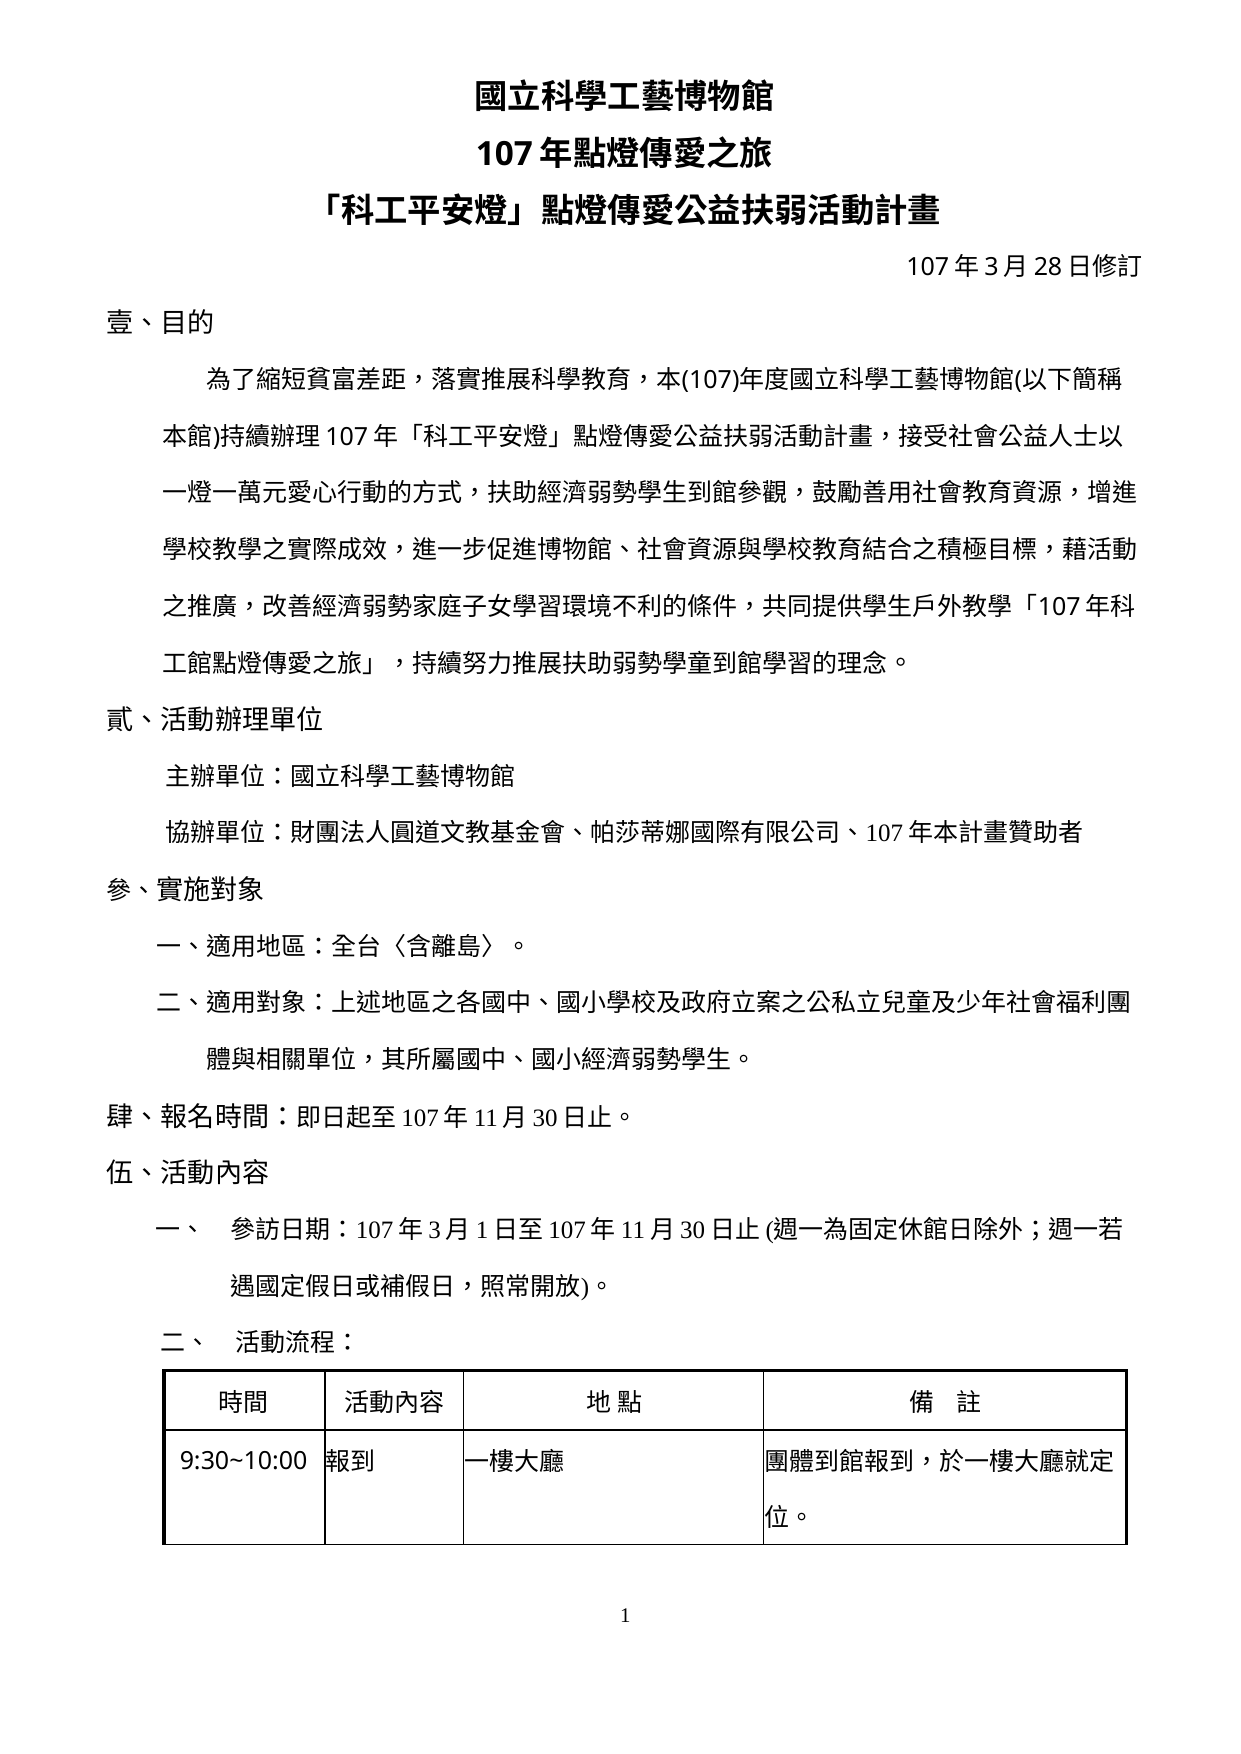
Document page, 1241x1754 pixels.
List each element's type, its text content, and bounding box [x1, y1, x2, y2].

text 肆、報名時間：即日起至107年11月30日止。 [106, 1086, 1144, 1142]
table_header 活動內容 [326, 1372, 463, 1429]
text 107年點燈傳愛之旅 [106, 122, 1142, 179]
list 參訪日期：107年3月1日至107年11月30日止 (週一為固定休館日除外；週一若遇國定假日或補假日，照常開放)。 [156, 1199, 1144, 1312]
list 活動流程： [160, 1312, 1144, 1369]
text 一、適用地區：全台〈含離島〉。 [156, 916, 1144, 972]
text 參、實施對象 [106, 859, 1144, 916]
text 107年3月28日修訂 [106, 236, 1142, 292]
table_cell 報到 [326, 1431, 463, 1544]
text 協辦單位：財團法人圓道文教基金會、帕莎蒂娜國際有限公司、107年本計畫贊助者 [165, 802, 1144, 859]
text 國立科學工藝博物館 [106, 66, 1142, 122]
text 為了縮短貧富差距，落實推展科學教育，本(107)年度國立科學工藝博物館(以下簡稱本館)持續辦理107年「科工平安燈」點燈傳愛公益扶弱活動計畫，接受社會公益人士以一燈一萬元愛心行動的方式，扶助經濟弱勢學生到館參觀，鼓勵善用社會教育資源，增進學校教學之實際成效，進一步促進博物館、社會資源與學校教育結合之積極目標，藉活動之推廣，改善經濟弱勢家庭子女學習環境不利的條件，共同提供學生戶外教學「107年科工館點燈傳愛之旅」，持續努力推展扶助弱勢學童到館學習的理念。 [163, 349, 1144, 689]
table_header 地 點 [464, 1372, 763, 1429]
table_cell 9:30~10:00 [166, 1431, 324, 1544]
text 壹、目的 [106, 292, 1144, 349]
text 二、適用對象：上述地區之各國中、國小學校及政府立案之公私立兒童及少年社會福利團體與相關單位，其所屬國中、國小經濟弱勢學生。 [156, 972, 1144, 1086]
table_cell 一樓大廳 [464, 1431, 763, 1544]
table_header 備 註 [764, 1372, 1125, 1429]
text 「科工平安燈」點燈傳愛公益扶弱活動計畫 [106, 179, 1142, 236]
text 主辦單位：國立科學工藝博物館 [165, 746, 1144, 802]
table_header 時間 [166, 1372, 324, 1429]
text 貳、活動辦理單位 [106, 689, 1144, 746]
text 伍、活動內容 [106, 1142, 1144, 1199]
table_cell 團體到館報到，於一樓大廳就定位。 [764, 1431, 1125, 1544]
